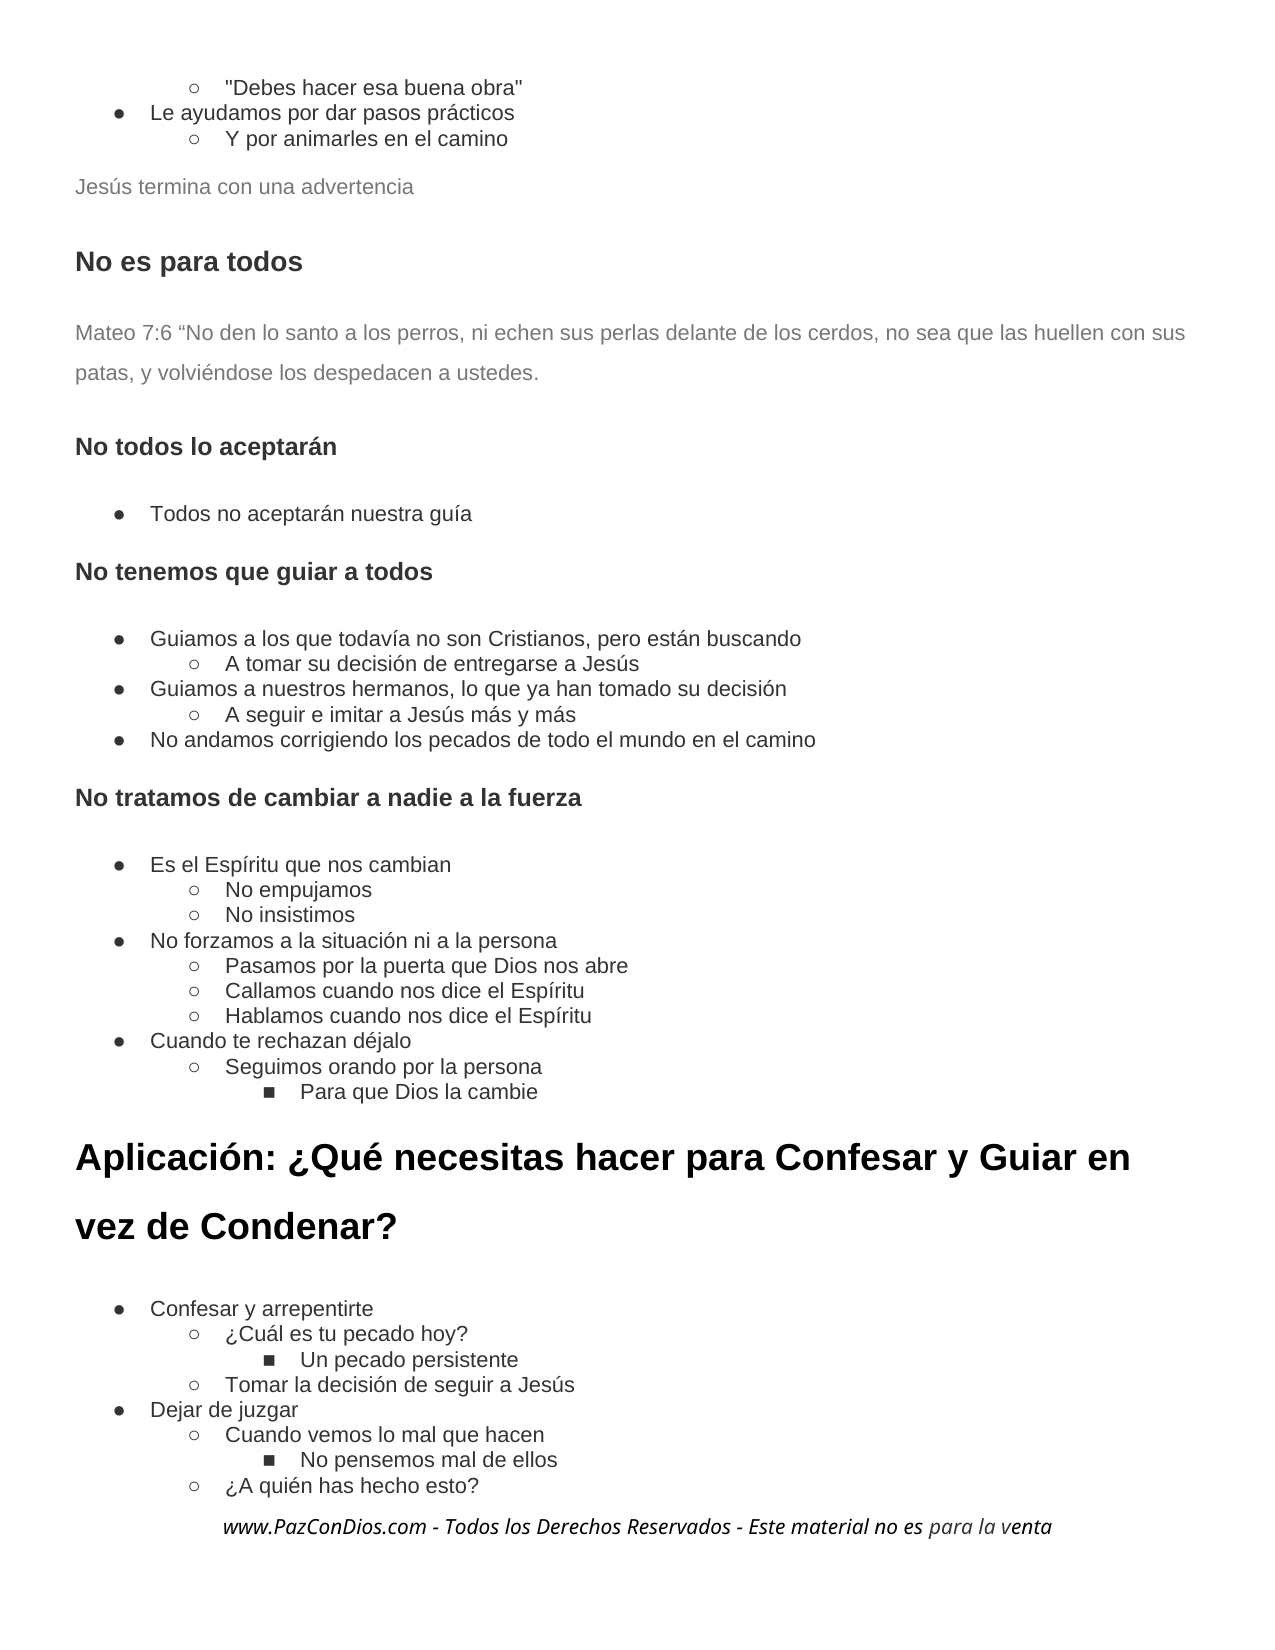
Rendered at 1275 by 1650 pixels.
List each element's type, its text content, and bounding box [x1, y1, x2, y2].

subtitle Jesús termina con una advertencia [75, 173, 1200, 199]
subtitle Le ayudamos por dar pasos prácticos [150, 100, 1200, 125]
subtitle Callamos cuando nos dice el Espíritu [225, 978, 1200, 1003]
subtitle Cuando vemos lo mal que hacen [225, 1422, 1200, 1447]
subtitle No tratamos de cambiar a nadie a la fuerza [75, 783, 1200, 812]
subtitle No es para todos [75, 245, 1200, 277]
subtitle "Debes hacer esa buena obra" [225, 75, 1200, 100]
subtitle No tenemos que guiar a todos [75, 557, 1200, 586]
subtitle No empujamos [225, 877, 1200, 902]
subtitle Tomar la decisión de seguir a Jesús [225, 1372, 1200, 1397]
subtitle ¿Cuál es tu pecado hoy? [225, 1321, 1200, 1347]
subtitle No todos lo aceptarán [75, 432, 1200, 460]
subtitle Guiamos a nuestros hermanos, lo que ya han tomado su decisión [150, 676, 1200, 701]
subtitle Confesar y arrepentirte [150, 1296, 1200, 1321]
subtitle Es el Espíritu que nos cambian [150, 852, 1200, 877]
subtitle A seguir e imitar a Jesús más y más [225, 701, 1200, 727]
subtitle Seguimos orando por la persona [225, 1054, 1200, 1079]
subtitle Mateo 7:6 “No den lo santo a los perros, ni echen sus perlas delante de los cerdos, no sea que las huellen con sus patas, y volviéndose los despedacen a ustedes. [75, 320, 1200, 385]
subtitle No pensemos mal de ellos [262, 1447, 1200, 1473]
subtitle Dejar de juzgar [150, 1397, 1200, 1422]
subtitle Un pecado persistente [300, 1347, 1200, 1372]
subtitle Guiamos a los que todavía no son Cristianos, pero están buscando [150, 626, 1200, 651]
subtitle Para que Dios la cambie [300, 1079, 1200, 1104]
subtitle Cuando te rechazan déjalo [112, 1028, 1200, 1054]
subtitle Aplicación: ¿Qué necesitas hacer para Confesar y Guiar en vez de Condenar? [75, 1135, 1200, 1247]
subtitle Todos no aceptarán nuestra guía [150, 501, 1200, 526]
subtitle Pasamos por la puerta que Dios nos abre [225, 953, 1200, 978]
subtitle Y por animarles en el camino [225, 125, 1200, 151]
subtitle ¿A quién has hecho esto? [225, 1473, 1200, 1498]
subtitle No forzamos a la situación ni a la persona [150, 928, 1200, 953]
subtitle Hablamos cuando nos dice el Espíritu [225, 1003, 1200, 1028]
subtitle A tomar su decisión de entregarse a Jesús [225, 651, 1200, 676]
subtitle No insistimos [187, 902, 1200, 928]
subtitle No andamos corrigiendo los pecados de todo el mundo en el camino [150, 727, 1200, 752]
